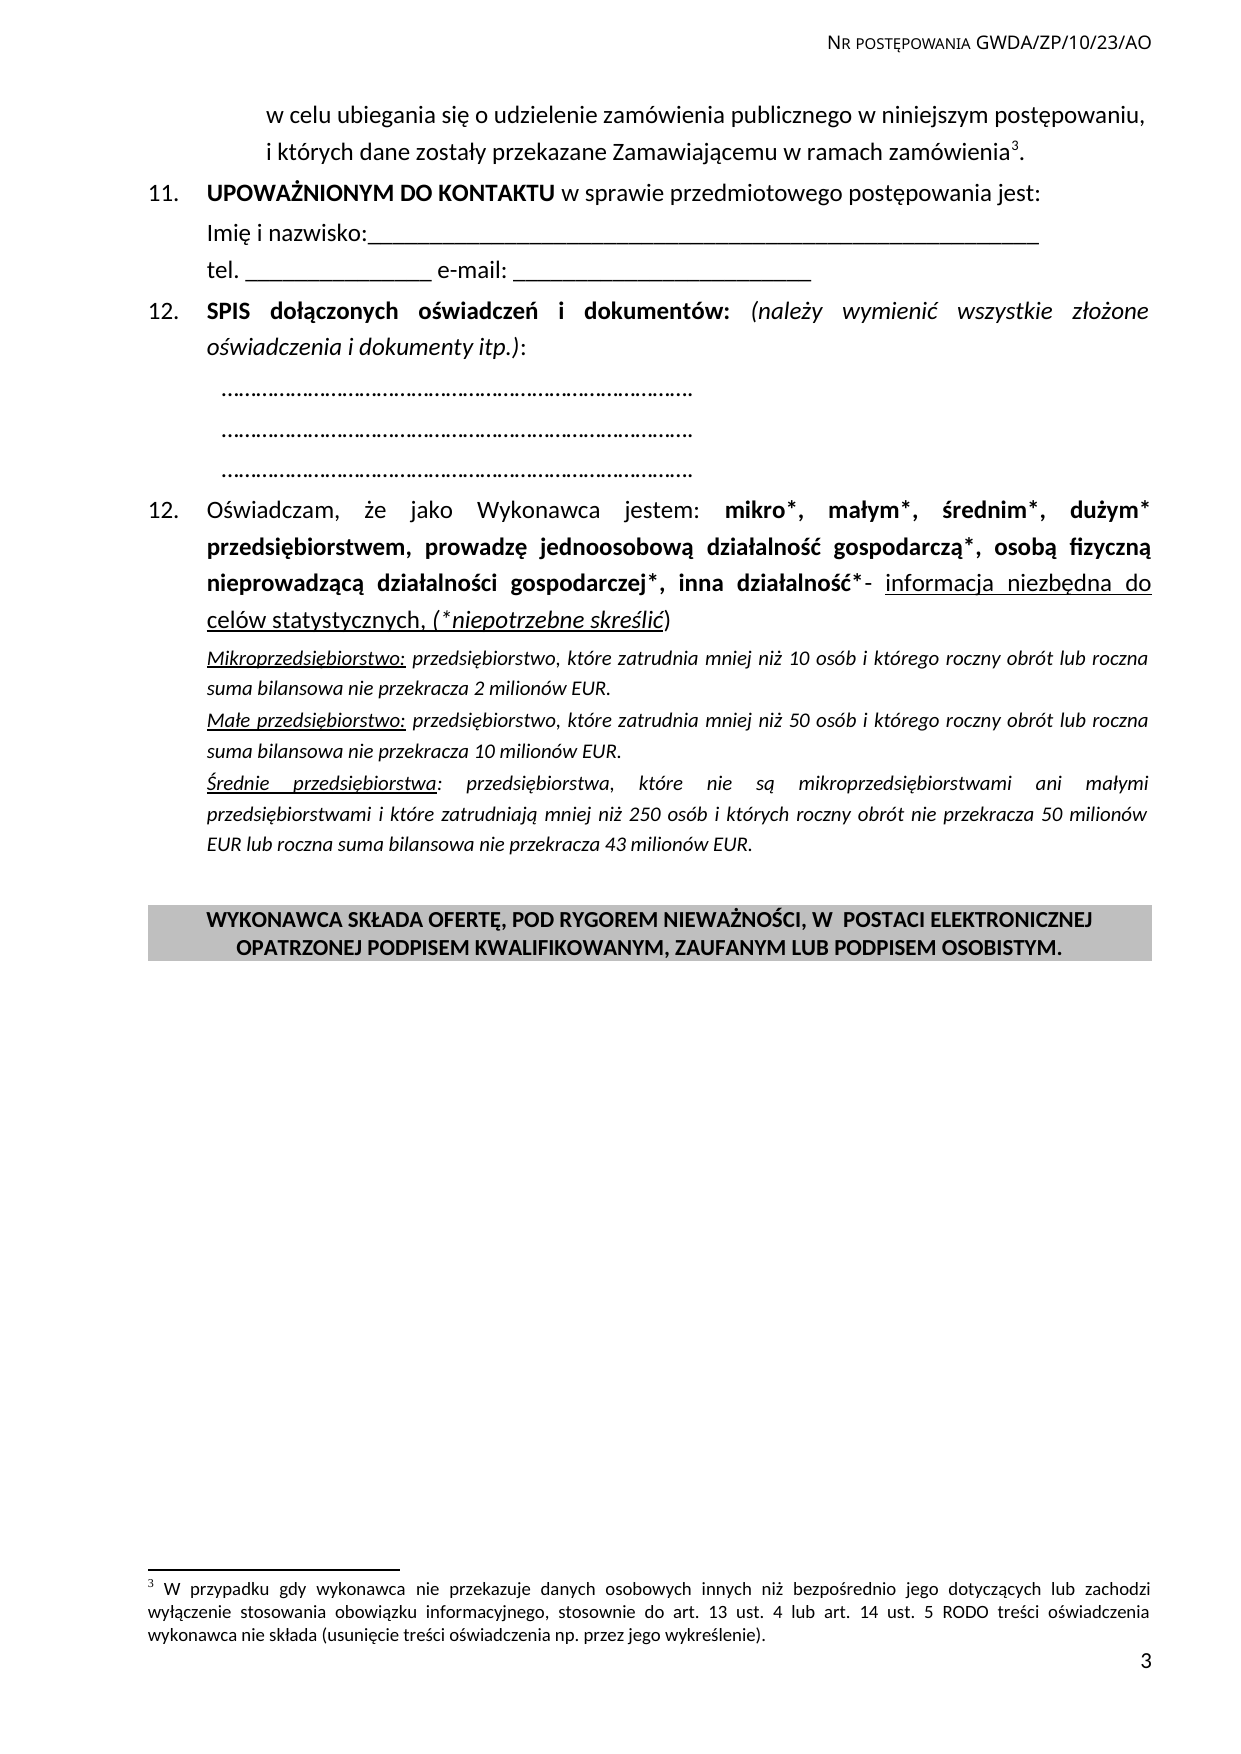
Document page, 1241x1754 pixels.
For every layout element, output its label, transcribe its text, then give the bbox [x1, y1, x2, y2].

list Małe przedsiębiorstwo: przedsiębiorstwo, które zatrudnia mniej niż 50 osób i którego roczny obrót lub roczna suma bilansowa nie przekracza 10 milionów EUR. [207, 708, 1152, 763]
list SPIS dołączonych oświadczeń i dokumentów: (należy wymienić wszystkie złożone oświadczenia i dokumenty itp.): [148, 295, 1152, 362]
list Średnie przedsiębiorstwa: przedsiębiorstwa, które nie są mikroprzedsiębiorstwami ani małymi przedsiębiorstwami i które zatrudniają mniej niż 250 osób i których roczny obrót nie przekracza 50 milionów EUR lub roczna suma bilansowa nie przekracza 43 milionów EUR. [207, 771, 1152, 857]
text ………………………………………………………………………. [192, 454, 1152, 484]
list UPOWAŻNIONYM DO KONTAKTU w sprawie przedmiotowego postępowania jest: [148, 177, 1152, 207]
text ………………………………………………………………………. [192, 413, 1152, 443]
text WYKONAWCA SKŁADA OFERTĘ, POD RYGOREM NIEWAŻNOŚCI, W POSTACI ELEKTRONICZNEJ OPATRZONEJ PODPISEM KWALIFIKOWANYM, ZAUFANYM LUB PODPISEM OSOBISTYM. [148, 905, 1152, 961]
list Mikroprzedsiębiorstwo: przedsiębiorstwo, które zatrudnia mniej niż 10 osób i którego roczny obrót lub roczna suma bilansowa nie przekracza 2 milionów EUR. [207, 645, 1152, 701]
text ………………………………………………………………………. [192, 372, 1152, 403]
text 12. Oświadczam, że jako Wykonawca jestem: mikro*, małym*, średnim*, dużym* przedsiębiorstwem, prowadzę jednoosobową działalność gospodarczą*, osobą fizyczną nieprowadzącą działalności gospodarczej*, inna działalność*- informacja niezbędna do celów statystycznych, (*niepotrzebne skreślić) [148, 494, 1152, 634]
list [207, 99, 1152, 167]
text Imię i nazwisko:______________________________________________________ tel. _______________ e-mail: ________________________ [207, 218, 1152, 285]
